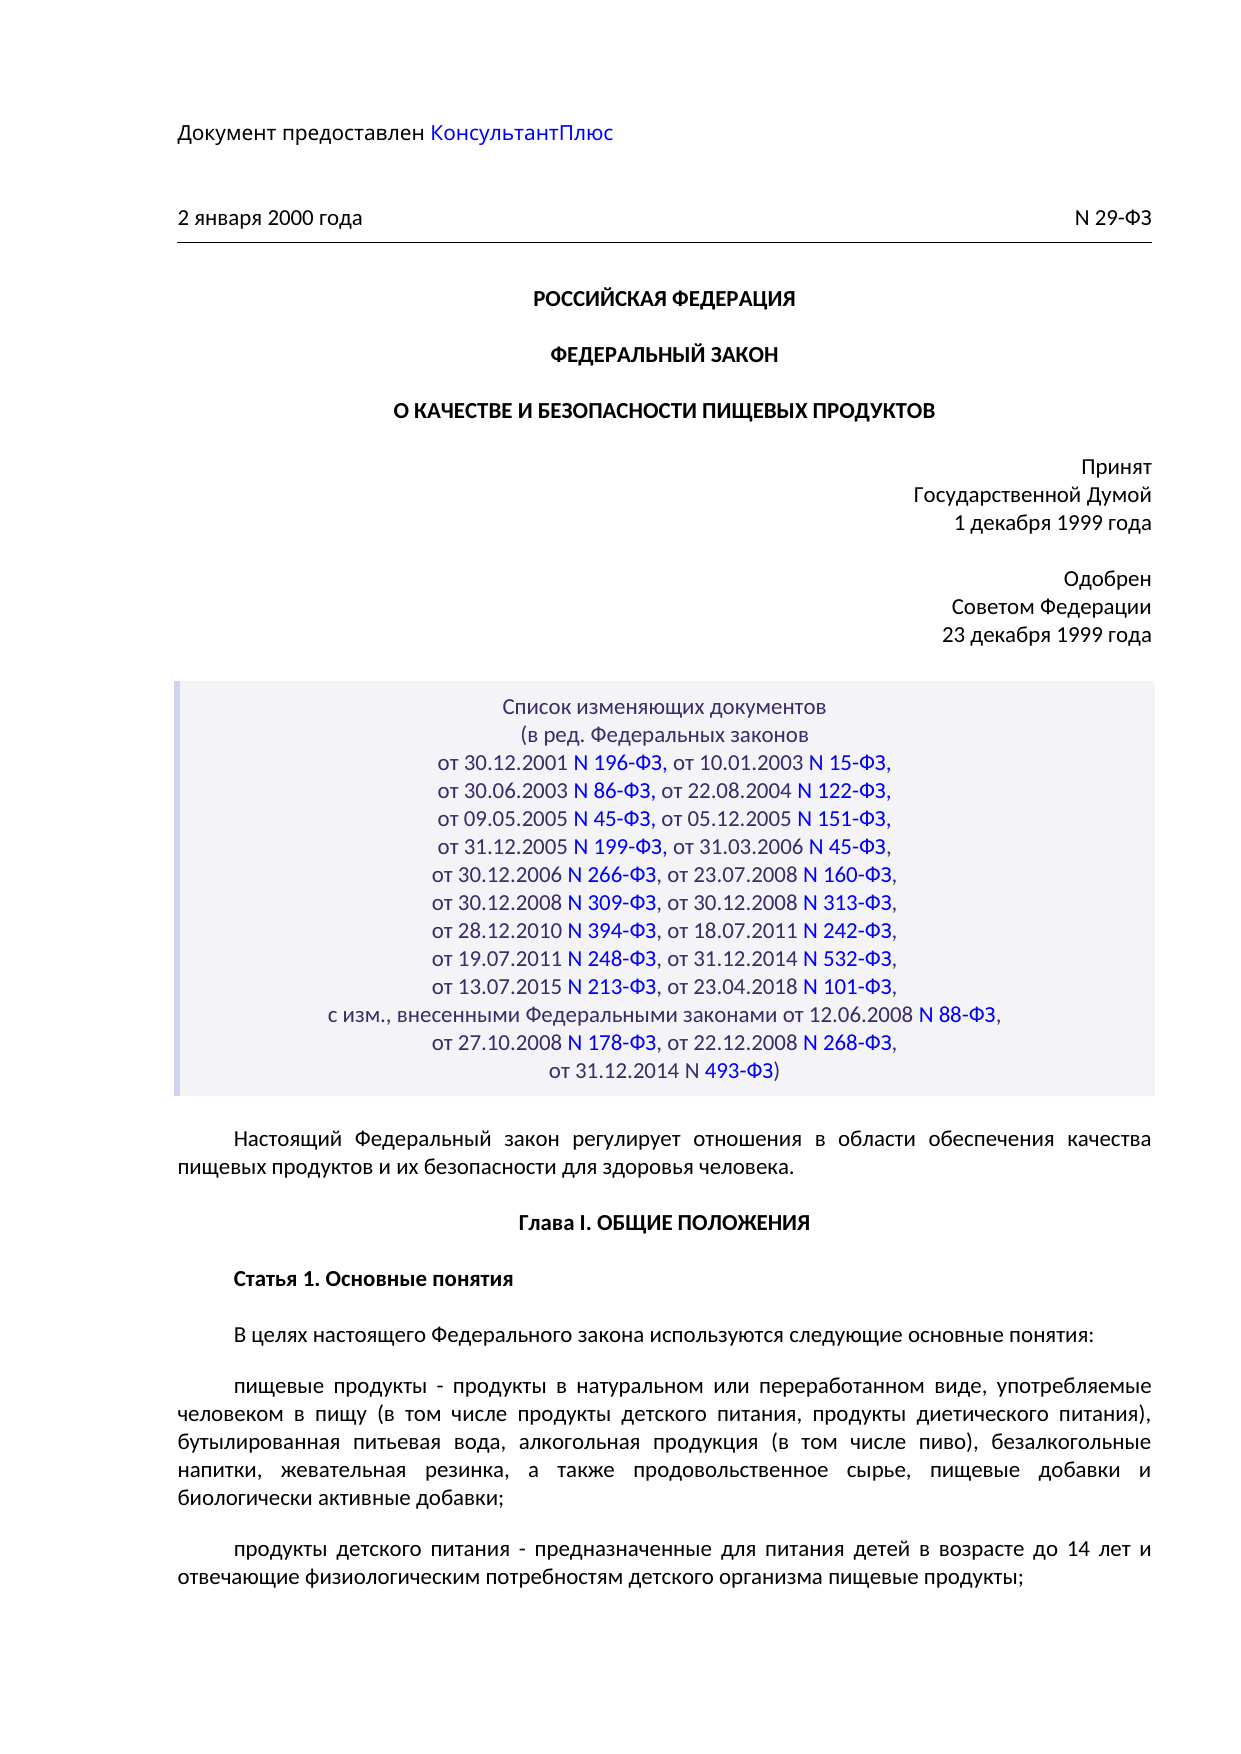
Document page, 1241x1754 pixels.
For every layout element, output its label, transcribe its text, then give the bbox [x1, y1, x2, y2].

text Советом Федерации [177, 592, 1152, 620]
table_header 2 января 2000 года [177, 203, 664, 231]
title ФЕДЕРАЛЬНЫЙ ЗАКОН [177, 340, 1152, 368]
text Государственной Думой [177, 480, 1152, 508]
text 23 декабря 1999 года [177, 620, 1152, 648]
title Документ предоставлен КонсультантПлюс [177, 118, 1152, 175]
text 1 декабря 1999 года [177, 508, 1152, 536]
text пищевые продукты - продукты в натуральном или переработанном виде, употребляемые человеком в пищу (в том числе продукты детского питания, продукты диетического питания), бутылированная питьевая вода, алкогольная продукция (в том числе пиво), безалкогольные напитки, жевательная резинка, а также продовольственное сырье, пищевые добавки и биологически активные добавки; [177, 1371, 1152, 1512]
title О КАЧЕСТВЕ И БЕЗОПАСНОСТИ ПИЩЕВЫХ ПРОДУКТОВ [177, 396, 1152, 424]
text продукты детского питания - предназначенные для питания детей в возрасте до 14 лет и отвечающие физиологическим потребностям детского организма пищевые продукты; [177, 1534, 1152, 1591]
table_header Список изменяющих документов (в ред. Федеральных законов от 30.12.2001 N 196-ФЗ, от 10.01.2003 N 15-ФЗ, от 30.06.2003 N 86-ФЗ, от 22.08.2004 N 122-ФЗ, от 09.05.2005 N 45-ФЗ, от 05.12.2005 N 151-ФЗ, от 31.12.2005 N 199-ФЗ, от 31.03.2006 N 45-ФЗ, от 30.12.2006 N 266-ФЗ, от 23.07.2008 N 160-ФЗ, от 30.12.2008 N 309-ФЗ, от 30.12.2008 N 313-ФЗ, от 28.12.2010 N 394-ФЗ, от 18.07.2011 N 242-ФЗ, от 19.07.2011 N 248-ФЗ, от 31.12.2014 N 532-ФЗ, от 13.07.2015 N 213-ФЗ, от 23.04.2018 N 101-ФЗ, с изм., внесенными Федеральными законами от 12.06.2008 N 88-ФЗ, от 27.10.2008 N 178-ФЗ, от 22.12.2008 N 268-ФЗ, от 31.12.2014 N 493-ФЗ) [180, 681, 1149, 1096]
title Глава I. ОБЩИЕ ПОЛОЖЕНИЯ [177, 1208, 1152, 1236]
text В целях настоящего Федерального закона используются следующие основные понятия: [177, 1321, 1152, 1348]
text Одобрен [177, 564, 1152, 592]
text Принят [177, 452, 1152, 480]
text Настоящий Федеральный закон регулирует отношения в области обеспечения качества пищевых продуктов и их безопасности для здоровья человека. [177, 1124, 1152, 1180]
title РОССИЙСКАЯ ФЕДЕРАЦИЯ [177, 284, 1152, 312]
title Статья 1. Основные понятия [177, 1264, 1152, 1292]
table_header N 29-ФЗ [664, 203, 1152, 231]
